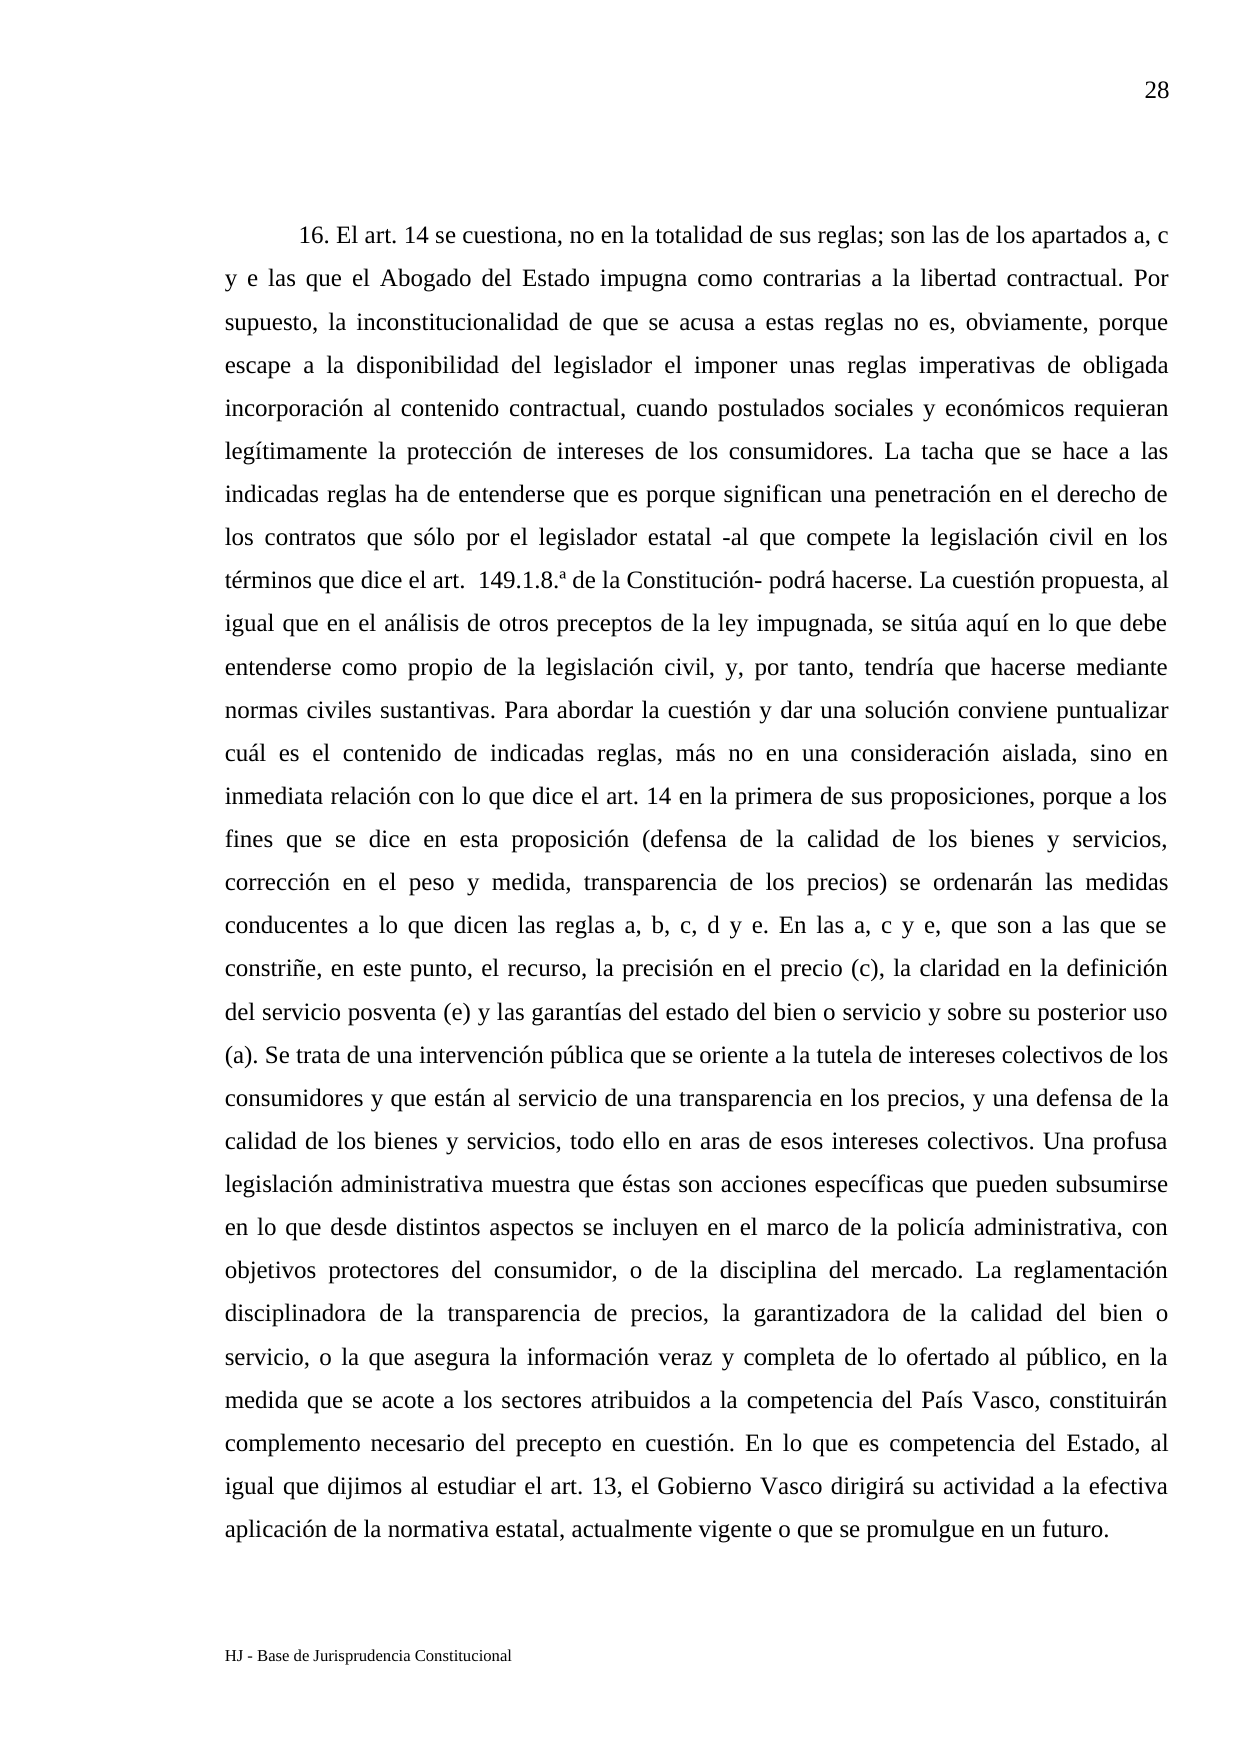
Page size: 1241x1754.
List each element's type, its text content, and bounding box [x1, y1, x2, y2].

text 16. El art. 14 se cuestiona, no en la totalidad de sus reglas; son las de los apartados a, c y e las que el Abogado del Estado impugna como contrarias a la libertad contractual. Por supuesto, la inconstitucionalidad de que se acusa a estas reglas no es, obviamente, porque escape a la disponibilidad del legislador el imponer unas reglas imperativas de obligada incorporación al contenido contractual, cuando postulados sociales y económicos requieran legítimamente la protección de intereses de los consumidores. La tacha que se hace a las indicadas reglas ha de entenderse que es porque significan una penetración en el derecho de los contratos que sólo por el legislador estatal -al que compete la legislación civil en los términos que dice el art. 149.1.8.ª de la Constitución- podrá hacerse. La cuestión propuesta, al igual que en el análisis de otros preceptos de la ley impugnada, se sitúa aquí en lo que debe entenderse como propio de la legislación civil, y, por tanto, tendría que hacerse mediante normas civiles sustantivas. Para abordar la cuestión y dar una solución conviene puntualizar cuál es el contenido de indicadas reglas, más no en una consideración aislada, sino en inmediata relación con lo que dice el art. 14 en la primera de sus proposiciones, porque a los fines que se dice en esta proposición (defensa de la calidad de los bienes y servicios, corrección en el peso y medida, transparencia de los precios) se ordenarán las medidas conducentes a lo que dicen las reglas a, b, c, d y e. En las a, c y e, que son a las que se constriñe, en este punto, el recurso, la precisión en el precio (c), la claridad en la definición del servicio posventa (e) y las garantías del estado del bien o servicio y sobre su posterior uso (a). Se trata de una intervención pública que se oriente a la tutela de intereses colectivos de los consumidores y que están al servicio de una transparencia en los precios, y una defensa de la calidad de los bienes y servicios, todo ello en aras de esos intereses colectivos. Una profusa legislación administrativa muestra que éstas son acciones específicas que pueden subsumirse en lo que desde distintos aspectos se incluyen en el marco de la policía administrativa, con objetivos protectores del consumidor, o de la disciplina del mercado. La reglamentación disciplinadora de la transparencia de precios, la garantizadora de la calidad del bien o servicio, o la que asegura la información veraz y completa de lo ofertado al público, en la medida que se acote a los sectores atribuidos a la competencia del País Vasco, constituirán complemento necesario del precepto en cuestión. En lo que es competencia del Estado, al igual que dijimos al estudiar el art. 13, el Gobierno Vasco dirigirá su actividad a la efectiva aplicación de la normativa estatal, actualmente vigente o que se promulgue en un futuro. [224, 220, 1169, 1543]
